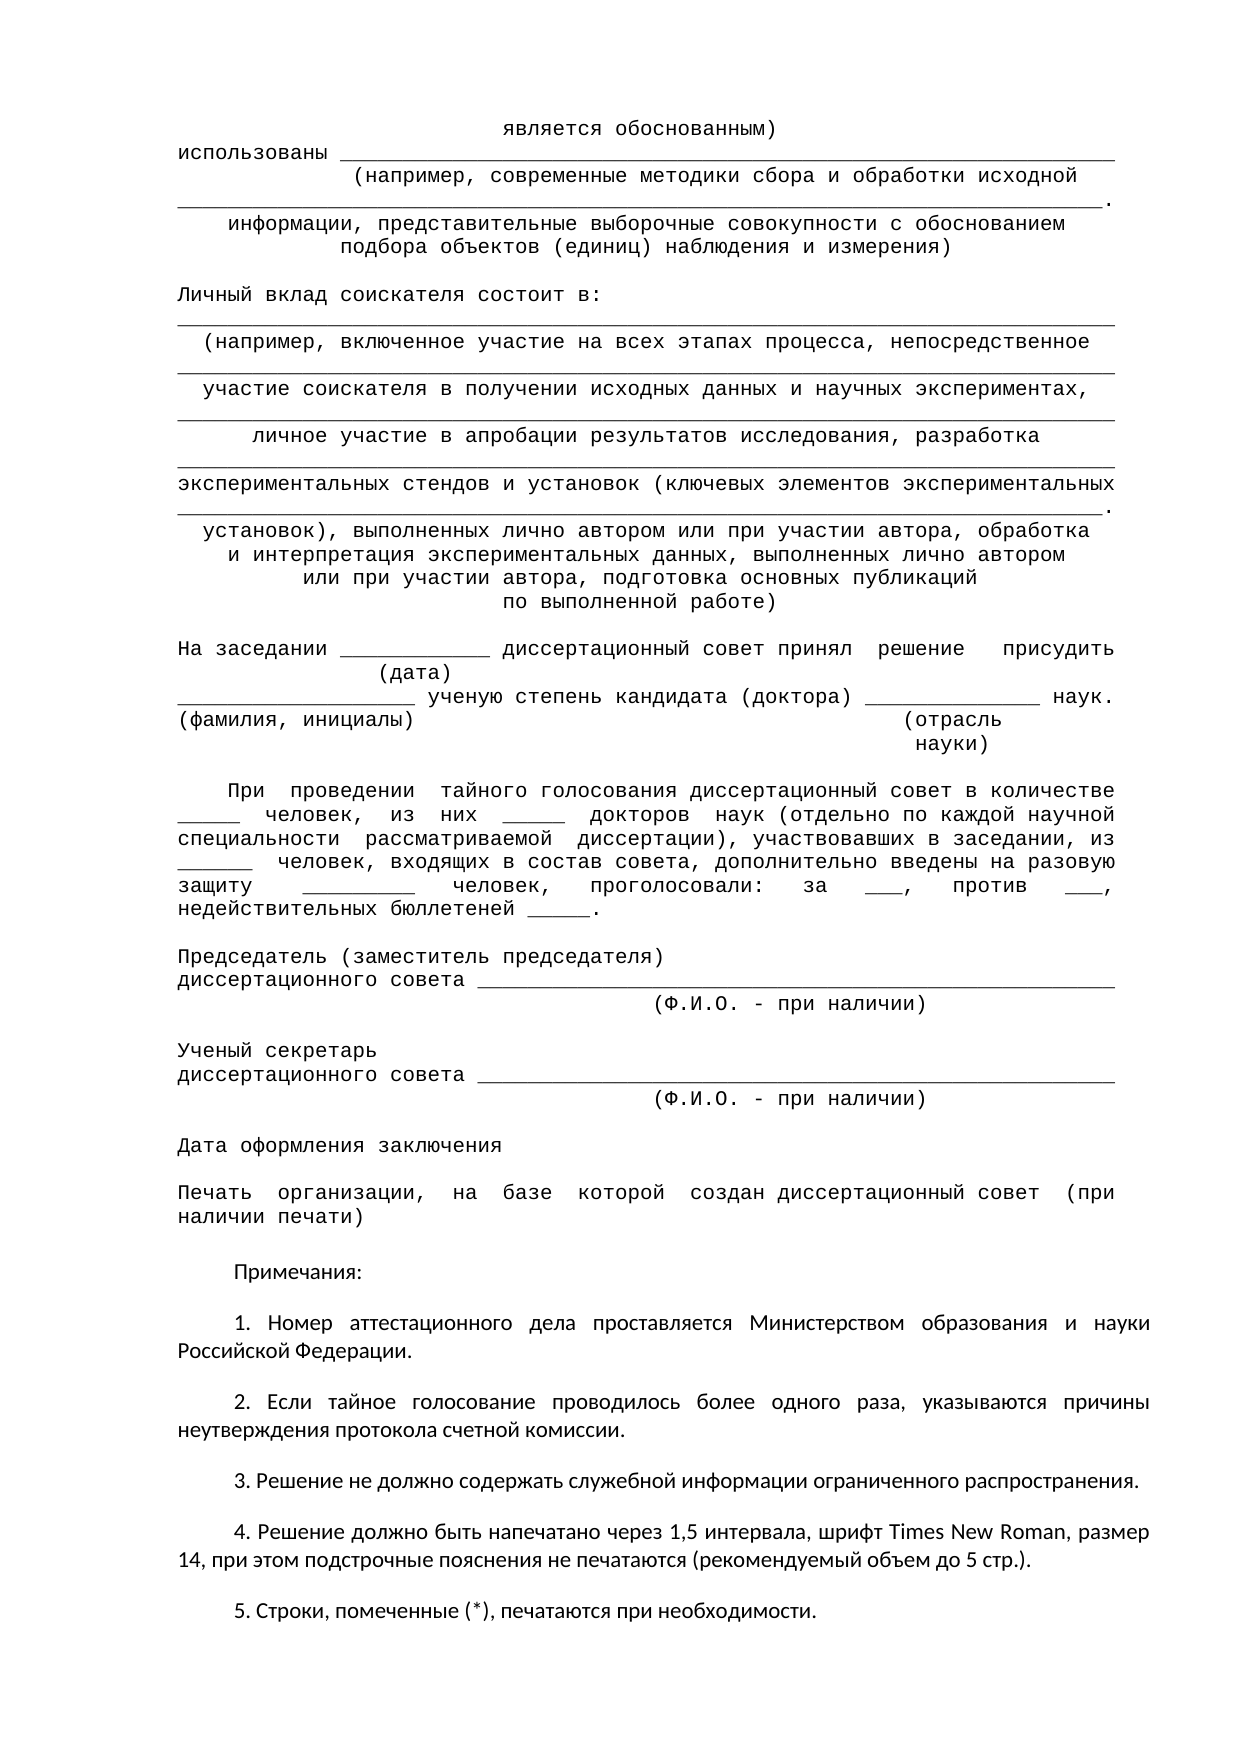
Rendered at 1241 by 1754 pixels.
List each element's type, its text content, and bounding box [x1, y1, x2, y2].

text является обоснованным) [177, 118, 1152, 142]
text Ученый секретарь [177, 1040, 1152, 1064]
text использованы ______________________________________________________________ [177, 142, 1152, 165]
text (Ф.И.О. - при наличии) [177, 1088, 1152, 1111]
text диссертационного совета ___________________________________________________ [177, 1064, 1152, 1088]
text информации, представительные выборочные совокупности с обоснованием [177, 213, 1152, 236]
text (например, современные методики сбора и обработки исходной [177, 165, 1152, 189]
text участие соискателя в получении исходных данных и научных экспериментах, [177, 378, 1152, 402]
text личное участие в апробации результатов исследования, разработка [177, 426, 1152, 449]
text или при участии автора, подготовка основных публикаций [177, 567, 1152, 591]
text _____ человек, из них _____ докторов наук (отдельно по каждой научной [177, 804, 1152, 827]
text науки) [177, 733, 1152, 757]
text Личный вклад соискателя состоит в: [177, 284, 1152, 307]
text На заседании ____________ диссертационный совет принял решение присудить [177, 638, 1152, 662]
text ___________________________________________________________________________ [177, 449, 1152, 473]
text (Ф.И.О. - при наличии) [177, 993, 1152, 1017]
text диссертационного совета ___________________________________________________ [177, 969, 1152, 993]
text по выполненной работе) [177, 591, 1152, 615]
text 4. Решение должно быть напечатано через 1,5 интервала, шрифт Times New Roman, размер 14, при этом подстрочные пояснения не печатаются (рекомендуемый объем до 5 стр.). [177, 1517, 1152, 1573]
text ___________________ ученую степень кандидата (доктора) ______________ наук. [177, 686, 1152, 709]
text экспериментальных стендов и установок (ключевых элементов экспериментальных [177, 473, 1152, 496]
text __________________________________________________________________________. [177, 496, 1152, 520]
text специальности рассматриваемой диссертации), участвовавших в заседании, из [177, 827, 1152, 851]
text Примечания: [177, 1257, 1152, 1286]
text недействительных бюллетеней _____. [177, 898, 1152, 922]
text (дата) [177, 662, 1152, 686]
text 2. Если тайное голосование проводилось более одного раза, указываются причины неутверждения протокола счетной комиссии. [177, 1387, 1152, 1443]
text наличии печати) [177, 1206, 1152, 1229]
text Председатель (заместитель председателя) [177, 946, 1152, 969]
text и интерпретация экспериментальных данных, выполненных лично автором [177, 544, 1152, 567]
text (фамилия, инициалы) (отрасль [177, 709, 1152, 733]
text подбора объектов (единиц) наблюдения и измерения) [177, 236, 1152, 260]
text ___________________________________________________________________________ [177, 307, 1152, 331]
text __________________________________________________________________________. [177, 189, 1152, 213]
text защиту _________ человек, проголосовали: за ___, против ___, [177, 875, 1152, 898]
text Дата оформления заключения [177, 1135, 1152, 1158]
text 5. Строки, помеченные (*), печатаются при необходимости. [177, 1596, 1152, 1624]
text ___________________________________________________________________________ [177, 354, 1152, 378]
text (например, включенное участие на всех этапах процесса, непосредственное [177, 331, 1152, 354]
text ______ человек, входящих в состав совета, дополнительно введены на разовую [177, 851, 1152, 875]
text установок), выполненных лично автором или при участии автора, обработка [177, 520, 1152, 544]
text 3. Решение не должно содержать служебной информации ограниченного распространения. [177, 1466, 1152, 1494]
text 1. Номер аттестационного дела проставляется Министерством образования и науки Российской Федерации. [177, 1308, 1152, 1364]
text При проведении тайного голосования диссертационный совет в количестве [177, 780, 1152, 804]
text ___________________________________________________________________________ [177, 402, 1152, 426]
text Печать организации, на базе которой создан диссертационный совет (при [177, 1182, 1152, 1206]
